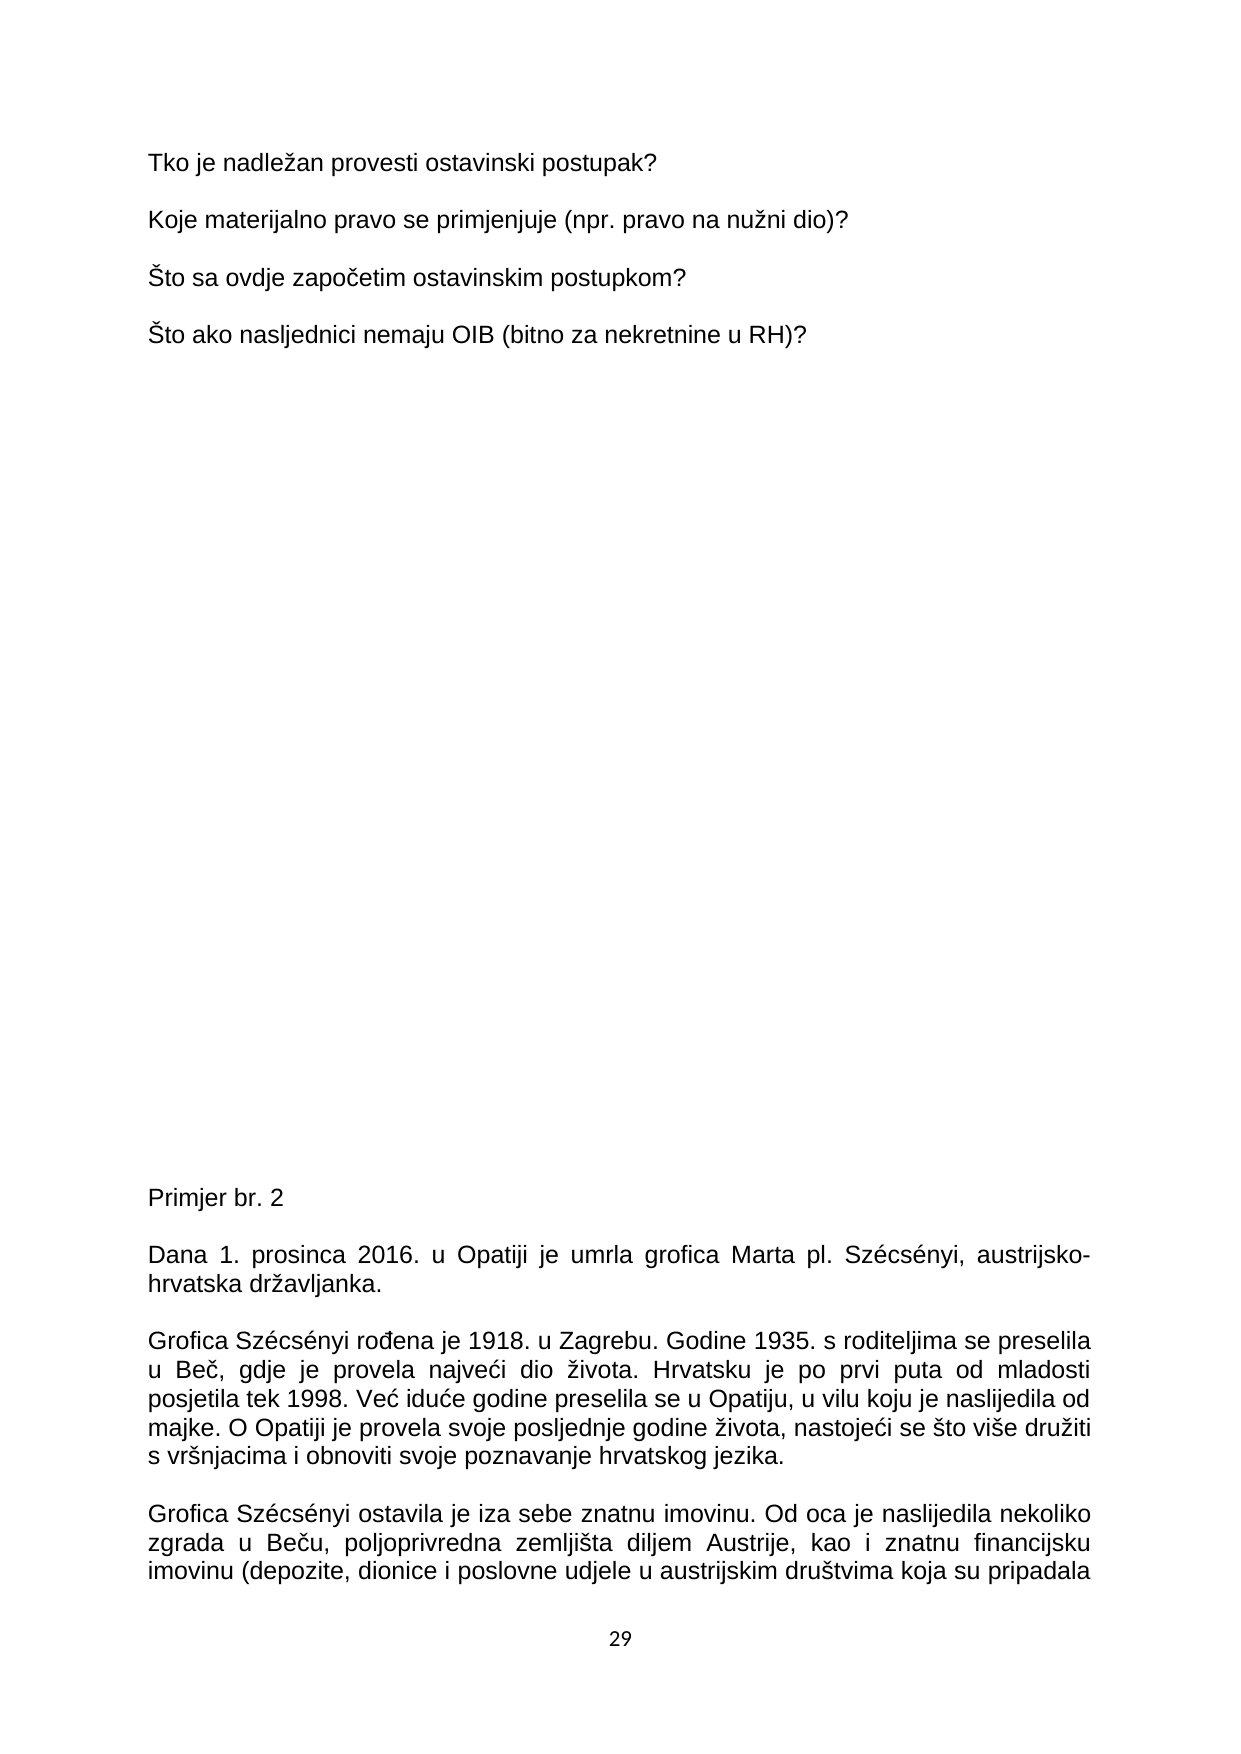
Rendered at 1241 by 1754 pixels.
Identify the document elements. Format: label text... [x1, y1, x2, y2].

text Koje materijalno pravo se primjenjuje (npr. pravo na nužni dio)? [148, 205, 1093, 234]
text Grofica Szécsényi rođena je 1918. u Zagrebu. Godine 1935. s roditeljima se preselila u Beč, gdje je provela najveći dio života. Hrvatsku je po prvi puta od mladosti posjetila tek 1998. Već iduće godine preselila se u Opatiju, u vilu koju je naslijedila od majke. O Opatiji je provela svoje posljednje godine života, nastojeći se što više družiti s vršnjacima i obnoviti svoje poznavanje hrvatskog jezika. [148, 1326, 1093, 1470]
text Primjer br. 2 [148, 1183, 1093, 1211]
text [148, 1499, 1093, 1585]
text Dana 1. prosinca 2016. u Opatiji je umrla grofica Marta pl. Szécsényi, austrijsko-hrvatska državljanka. [148, 1240, 1093, 1298]
text Što ako nasljednici nemaju OIB (bitno za nekretnine u RH)? [148, 320, 1093, 349]
text Što sa ovdje započetim ostavinskim postupkom? [148, 263, 1093, 291]
text Tko je nadležan provesti ostavinski postupak? [148, 148, 1093, 176]
